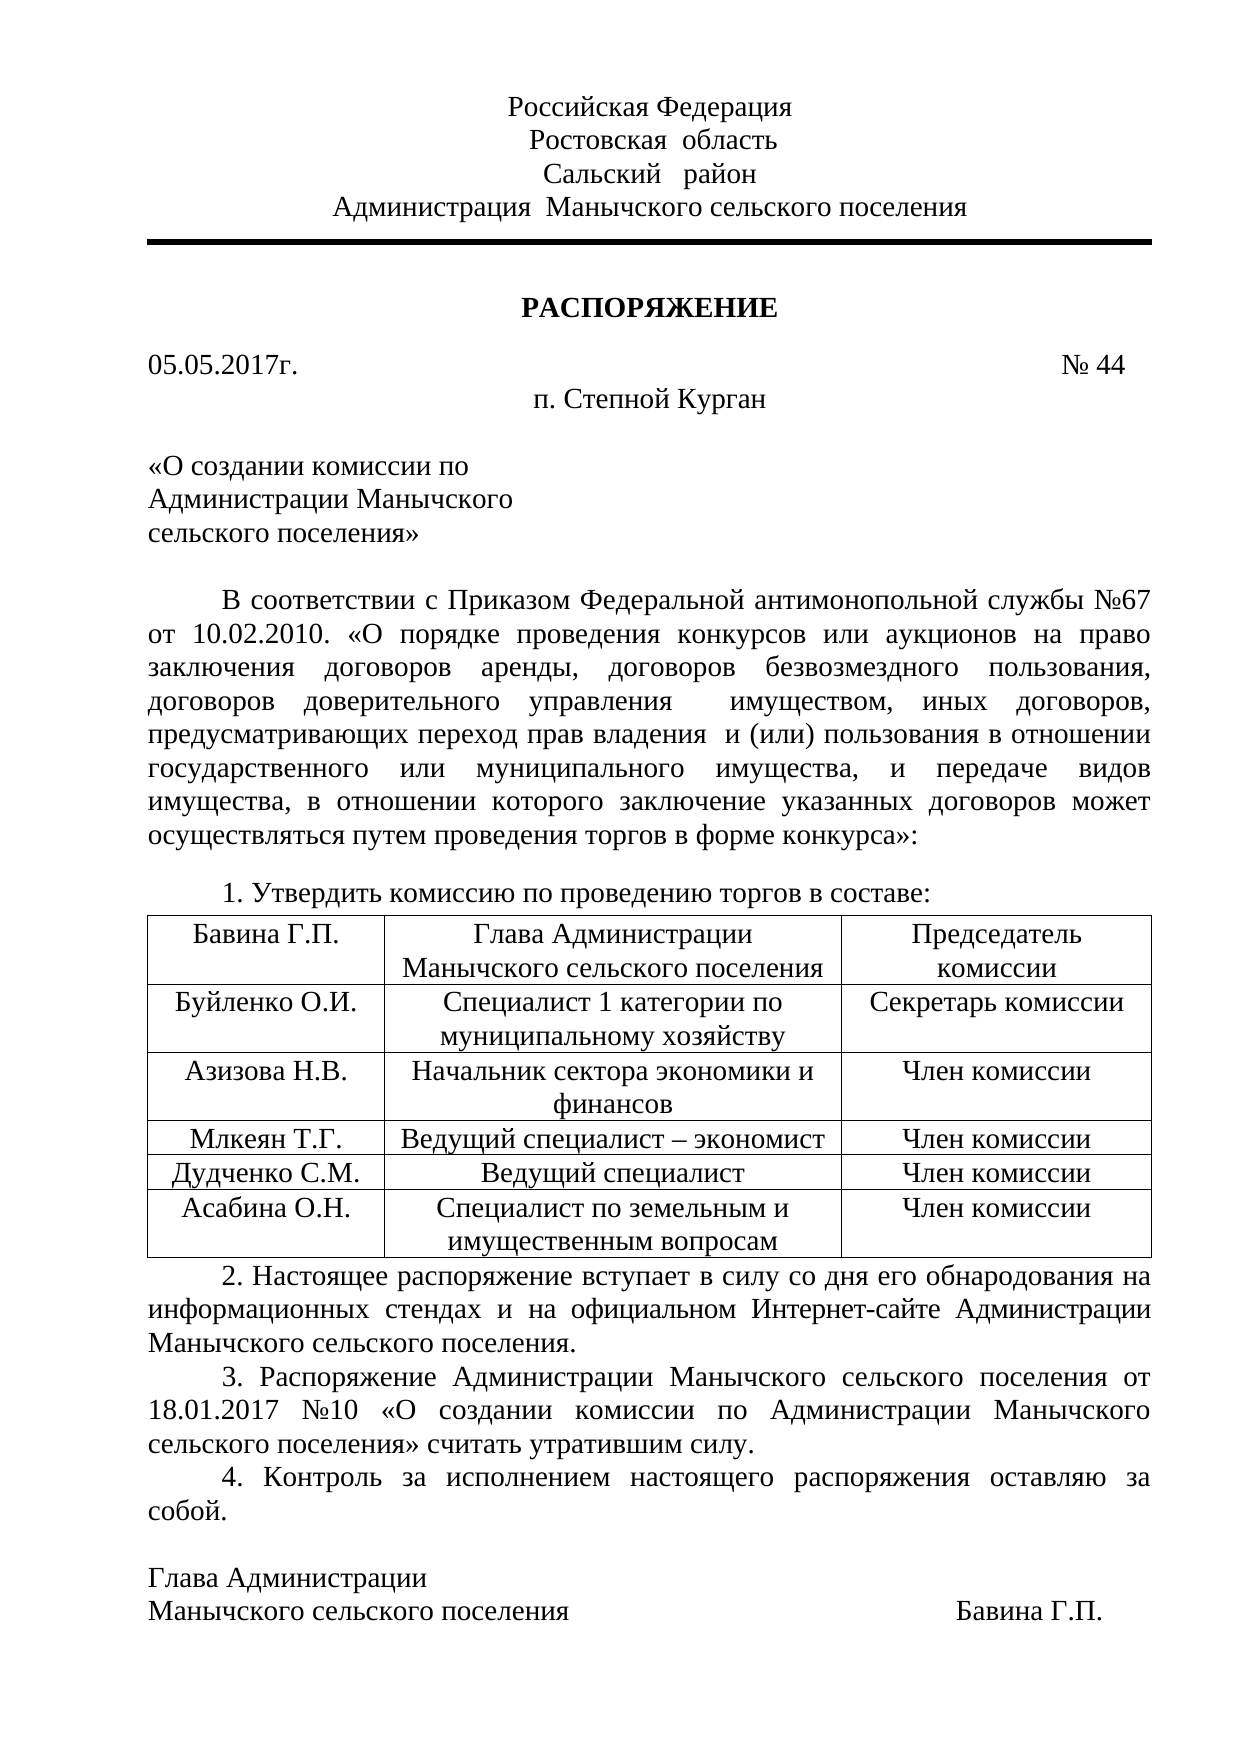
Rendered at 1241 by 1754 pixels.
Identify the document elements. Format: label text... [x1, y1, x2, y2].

text В соответствии с Приказом Федеральной антимонопольной службы №67 от 10.02.2010. «О порядке проведения конкурсов или аукционов на право заключения договоров аренды, договоров безвозмездного пользования, договоров доверительного управления имуществом, иных договоров, предусматривающих переход прав владения и (или) пользования в отношении государственного или муниципального имущества, и передаче видов имущества, в отношении которого заключение указанных договоров может осуществляться путем проведения торгов в форме конкурса»: [148, 582, 1152, 851]
text Глава Администрации [148, 1560, 1152, 1593]
table_cell Асабина О.Н. [148, 1190, 384, 1257]
text сельского поселения» [148, 515, 1152, 549]
table_cell Азизова Н.В. [148, 1053, 384, 1120]
table_cell Специалист по земельным и имущественным вопросам [385, 1190, 841, 1257]
text Российская Федерация [148, 89, 1152, 122]
text Манычского сельского поселения Бавина Г.П. [148, 1593, 1152, 1627]
text 4. Контроль за исполнением настоящего распоряжения оставляю за собой. [148, 1459, 1152, 1526]
text РАСПОРЯЖЕНИЕ [148, 290, 1152, 323]
text 3. Распоряжение Администрации Манычского сельского поселения от 18.01.2017 №10 «О создании комиссии по Администрации Манычского сельского поселения» считать утратившим силу. [148, 1359, 1152, 1459]
table_cell Млкеян Т.Г. [148, 1121, 384, 1154]
table_cell Член комиссии [842, 1053, 1151, 1120]
table_header Бавина Г.П. [148, 916, 384, 983]
table_cell Дудченко С.М. [148, 1155, 384, 1189]
text Сальский район [148, 156, 1152, 189]
table_cell Член комиссии [842, 1121, 1151, 1154]
text 05.05.2017г. № 44 [148, 347, 1152, 381]
subtitle 1. Утвердить комиссию по проведению торгов в составе: [148, 876, 1152, 909]
table_cell Член комиссии [842, 1155, 1151, 1189]
table_cell Секретарь комиссии [842, 985, 1151, 1052]
text п. Степной Курган [148, 381, 1152, 414]
table_cell Член комиссии [842, 1190, 1151, 1257]
table_cell Буйленко О.И. [148, 985, 384, 1052]
text Администрации Манычского [148, 482, 1152, 515]
text «О создании комиссии по [148, 448, 1152, 482]
text Администрация Манычского сельского поселения [148, 189, 1152, 223]
table_cell Специалист 1 категории по муниципальному хозяйству [385, 985, 841, 1052]
text Ростовская область [148, 122, 1152, 156]
table_header Глава Администрации Манычского сельского поселения [385, 916, 841, 983]
table_header Председатель комиссии [842, 916, 1151, 983]
text 2. Настоящее распоряжение вступает в силу со дня его обнародования на информационных стендах и на официальном Интернет-сайте Администрации Манычского сельского поселения. [148, 1258, 1152, 1359]
table_cell Ведущий специалист – экономист [385, 1121, 841, 1154]
table_cell Начальник сектора экономики и финансов [385, 1053, 841, 1120]
table_cell Ведущий специалист [385, 1155, 841, 1189]
